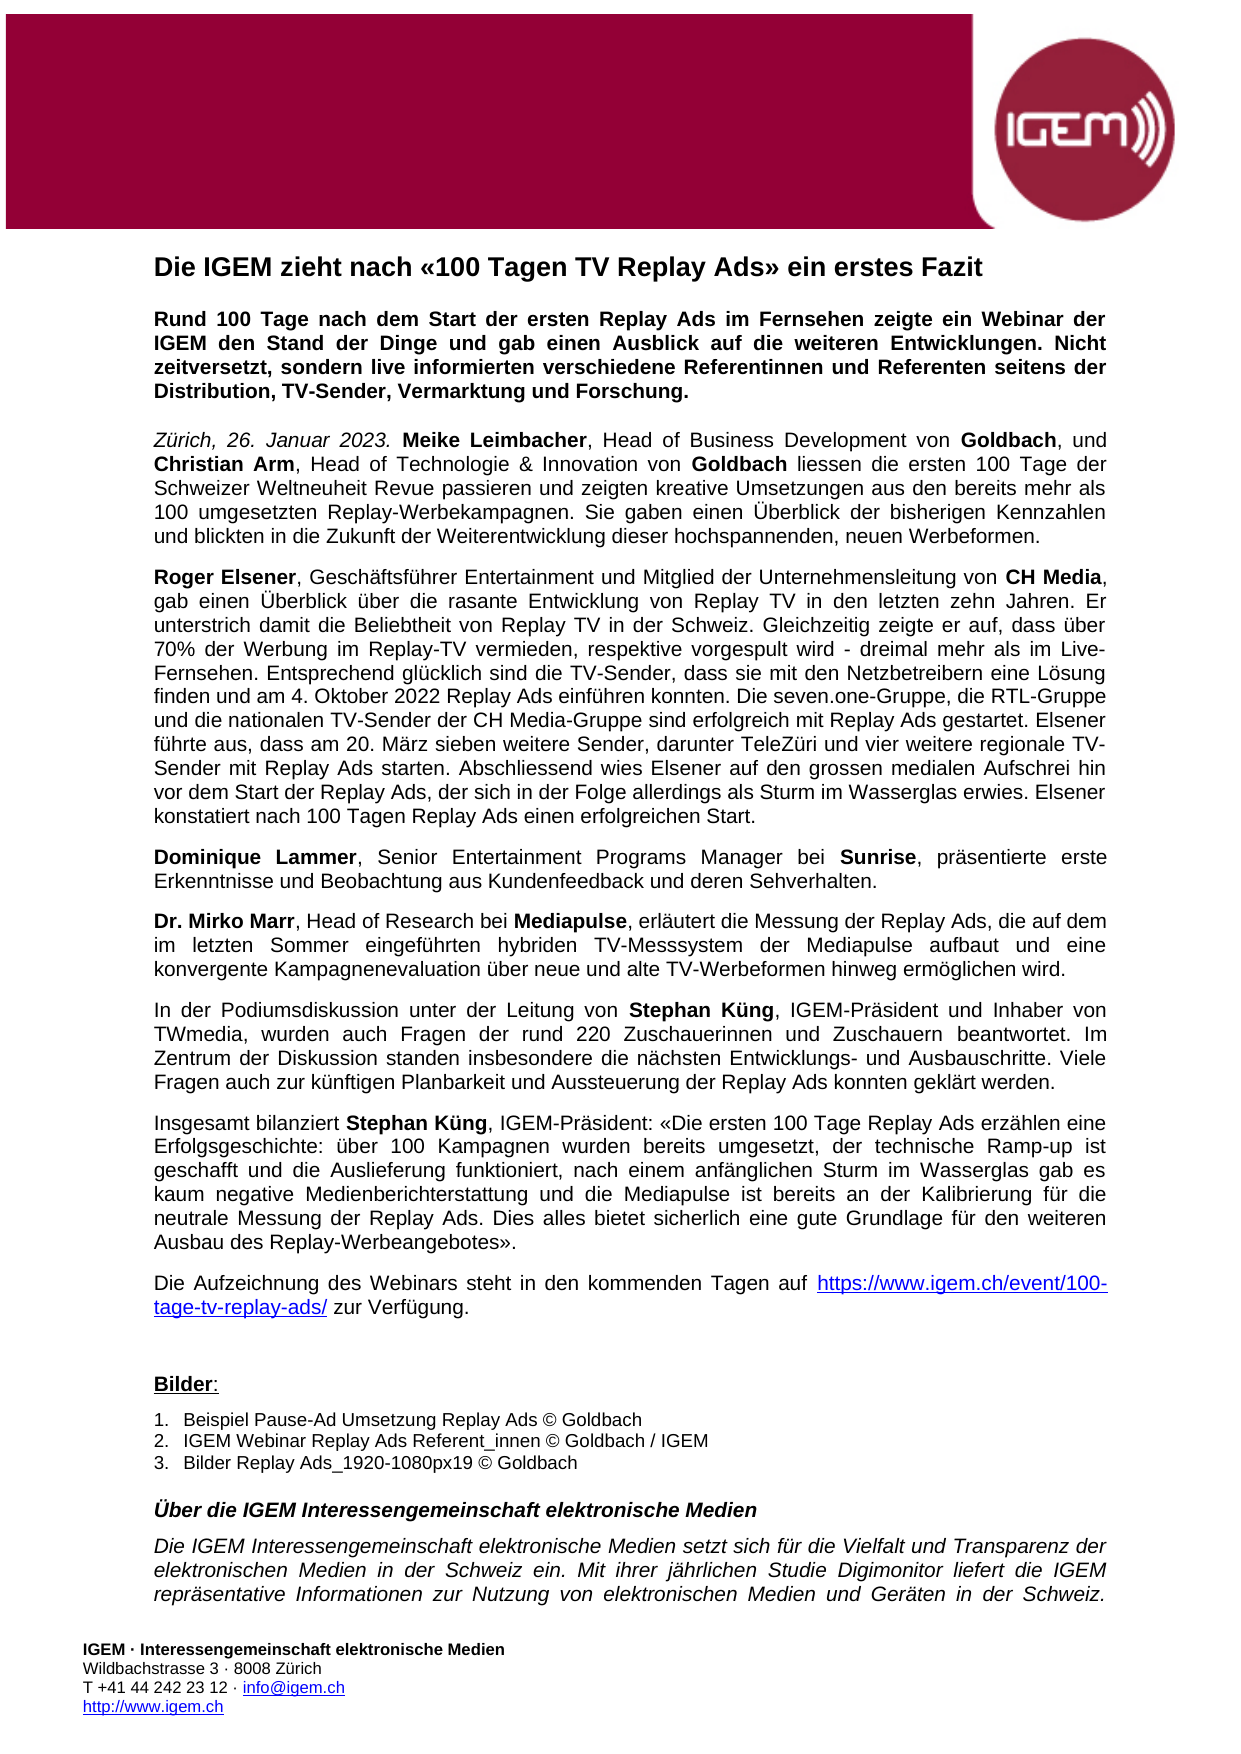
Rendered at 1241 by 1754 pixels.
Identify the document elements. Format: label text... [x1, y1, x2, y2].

text Roger Elsener, Geschäftsführer Entertainment und Mitglied der Unternehmensleitung von CH Media, gab einen Überblick über die rasante Entwicklung von Replay TV in den letzten zehn Jahren. Er unterstrich damit die Beliebtheit von Replay TV in der Schweiz. Gleichzeitig zeigte er auf, dass über 70% der Werbung im Replay-TV vermieden, respektive vorgespult wird - dreimal mehr als im Live-Fernsehen. Entsprechend glücklich sind die TV-Sender, dass sie mit den Netzbetreibern eine Lösung finden und am 4. Oktober 2022 Replay Ads einführen konnten. Die seven.one-Gruppe, die RTL-Gruppe und die nationalen TV-Sender der CH Media-Gruppe sind erfolgreich mit Replay Ads gestartet. Elsener führte aus, dass am 20. März sieben weitere Sender, darunter TeleZüri und vier weitere regionale TV-Sender mit Replay Ads starten. Abschliessend wies Elsener auf den grossen medialen Aufschrei hin vor dem Start der Replay Ads, der sich in der Folge allerdings als Sturm im Wasserglas erwies. Elsener konstatiert nach 100 Tagen Replay Ads einen erfolgreichen Start. [153, 564, 1107, 828]
text Dr. Mirko Marr, Head of Research bei Mediapulse, erläutert die Messung der Replay Ads, die auf dem im letzten Sommer eingeführten hybriden TV-Messsystem der Mediapulse aufbaut und eine konvergente Kampagnenevaluation über neue und alte TV-Werbeformen hinweg ermöglichen wird. [153, 909, 1107, 981]
list Beispiel Pause-Ad Umsetzung Replay Ads © Goldbach [153, 1408, 1107, 1430]
picture [5, 14, 1205, 229]
text In der Podiumsdiskussion unter der Leitung von Stephan Küng, IGEM-Präsident und Inhaber von TWmedia, wurden auch Fragen der rund 220 Zuschauerinnen und Zuschauern beantwortet. Im Zentrum der Diskussion standen insbesondere die nächsten Entwicklungs- und Ausbauschritte. Viele Fragen auch zur künftigen Planbarkeit und Aussteuerung der Replay Ads konnten geklärt werden. [153, 998, 1107, 1094]
text Dominique Lammer, Senior Entertainment Programs Manager bei Sunrise, präsentierte erste Erkenntnisse und Beobachtung aus Kundenfeedback und deren Sehverhalten. [153, 845, 1107, 893]
text Über die IGEM Interessengemeinschaft elektronische Medien [153, 1497, 1107, 1521]
list IGEM Webinar Replay Ads Referent_innen © Goldbach / IGEM [153, 1430, 1107, 1451]
text Bilder: [153, 1372, 1107, 1396]
list Bilder Replay Ads_1920-1080px19 © Goldbach [153, 1451, 1107, 1473]
text Die Aufzeichnung des Webinars steht in den kommenden Tagen auf https://www.igem.ch/event/100-tage-tv-replay-ads/ zur Verfügung. [153, 1271, 1107, 1319]
text Rund 100 Tage nach dem Start der ersten Replay Ads im Fernsehen zeigte ein Webinar der IGEM den Stand der Dinge und gab einen Ausblick auf die weiteren Entwicklungen. Nicht zeitversetzt, sondern live informierten verschiedene Referentinnen und Referenten seitens der Distribution, TV-Sender, Vermarktung und Forschung. [153, 307, 1107, 403]
text Zürich, 26. Januar 2023. Meike Leimbacher, Head of Business Development von Goldbach, und Christian Arm, Head of Technologie & Innovation von Goldbach liessen die ersten 100 Tage der Schweizer Weltneuheit Revue passieren und zeigten kreative Umsetzungen aus den bereits mehr als 100 umgesetzten Replay-Werbekampagnen. Sie gaben einen Überblick der bisherigen Kennzahlen und blickten in die Zukunft der Weiterentwicklung dieser hochspannenden, neuen Werbeformen. [153, 428, 1107, 548]
text Insgesamt bilanziert Stephan Küng, IGEM-Präsident: «Die ersten 100 Tage Replay Ads erzählen eine Erfolgsgeschichte: über 100 Kampagnen wurden bereits umgesetzt, der technische Ramp-up ist geschafft und die Auslieferung funktioniert, nach einem anfänglichen Sturm im Wasserglas gab es kaum negative Medienberichterstattung und die Mediapulse ist bereits an der Kalibrierung für die neutrale Messung der Replay Ads. Dies alles bietet sicherlich eine gute Grundlage für den weiteren Ausbau des Replay-Werbeangebotes». [153, 1110, 1107, 1254]
text Die IGEM zieht nach «100 Tagen TV Replay Ads» ein erstes Fazit [153, 251, 1107, 282]
